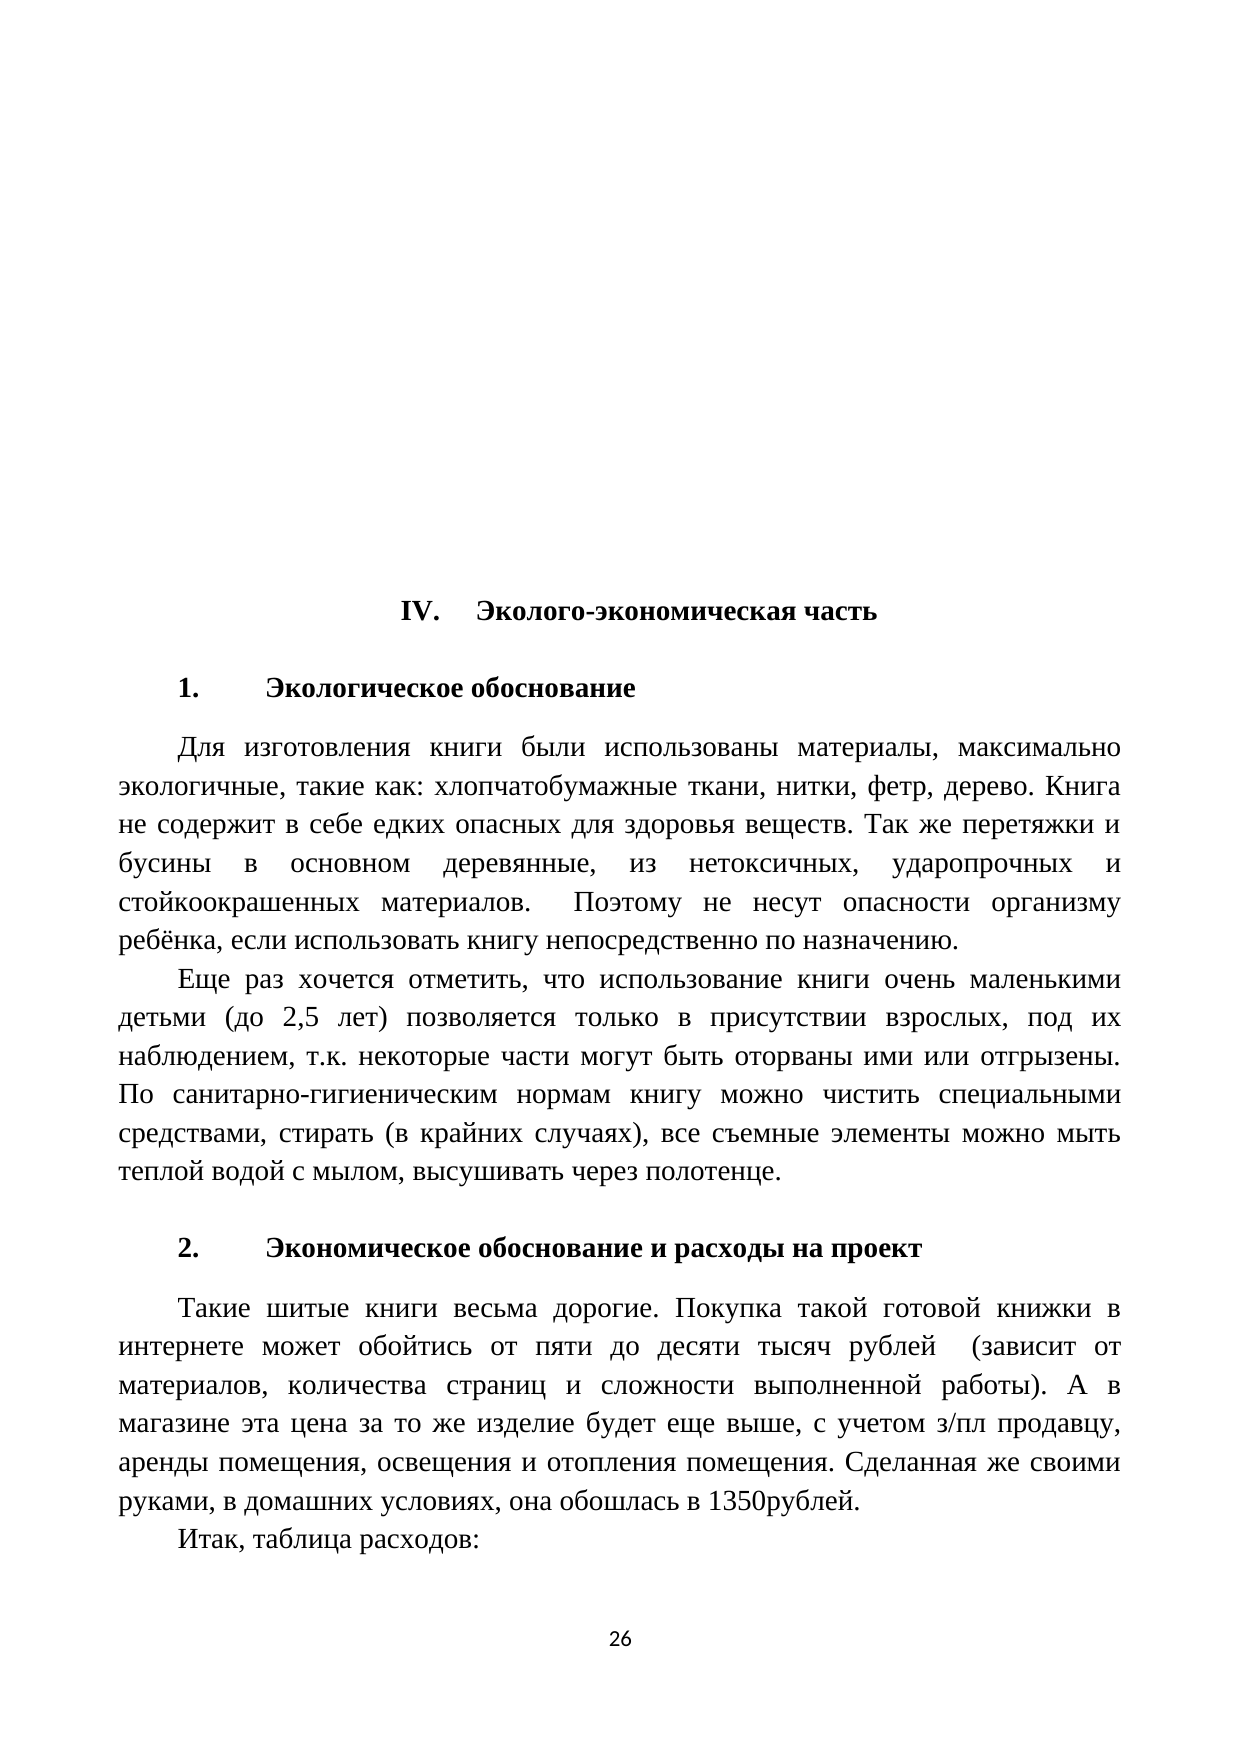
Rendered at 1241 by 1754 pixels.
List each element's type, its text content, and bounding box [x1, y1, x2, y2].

text Еще раз хочется отметить, что использование книги очень маленькими детьми (до 2,5 лет) позволяется только в присутствии взрослых, под их наблюдением, т.к. некоторые части могут быть оторваны ими или отгрызены. По санитарно-гигиеническим нормам книгу можно чистить специальными средствами, стирать (в крайних случаях), все съемные элементы можно мыть теплой водой с мылом, высушивать через полотенце. [118, 961, 1122, 1187]
list Эколого-экономическая часть [156, 593, 1122, 627]
text Такие шитые книги весьма дорогие. Покупка такой готовой книжки в интернете может обойтись от пяти до десяти тысяч рублей (зависит от материалов, количества страниц и сложности выполненной работы). А в магазине эта цена за то же изделие будет еще выше, с учетом з/пл продавцу, аренды помещения, освещения и отопления помещения. Сделанная же своими руками, в домашних условиях, она обошлась в 1350рублей. [118, 1290, 1122, 1516]
list Экономическое обоснование и расходы на проект [177, 1231, 1122, 1264]
list Экологическое обоснование [177, 670, 1122, 704]
text Для изготовления книги были использованы материалы, максимально экологичные, такие как: хлопчатобумажные ткани, нитки, фетр, дерево. Книга не содержит в себе едких опасных для здоровья веществ. Так же перетяжки и бусины в основном деревянные, из нетоксичных, ударопрочных и стойкоокрашенных материалов. Поэтому не несут опасности организму ребёнка, если использовать книгу непосредственно по назначению. [118, 729, 1122, 956]
text Итак, таблица расходов: [118, 1521, 1122, 1555]
